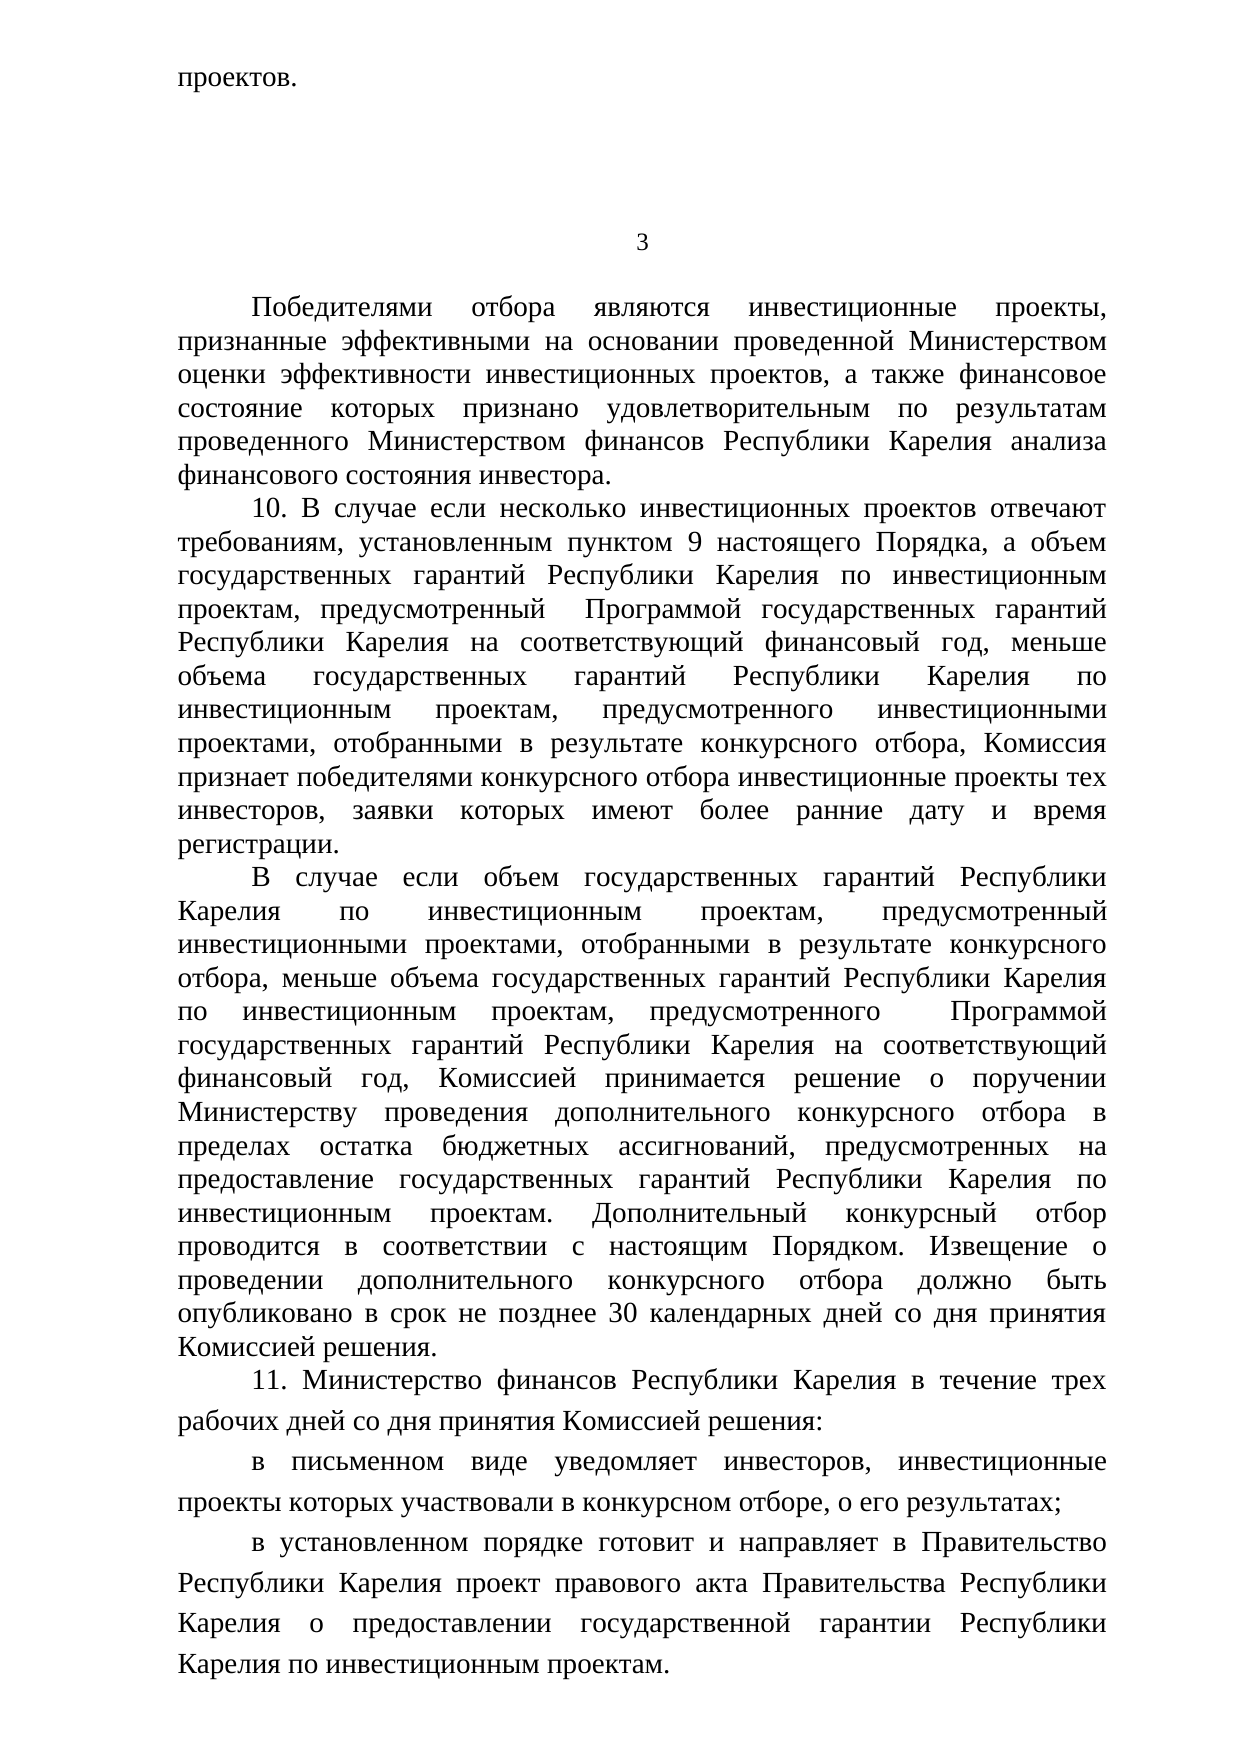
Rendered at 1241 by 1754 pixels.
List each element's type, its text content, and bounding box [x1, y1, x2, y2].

text Победителями отбора являются инвестиционные проекты, признанные эффективными на основании проведенной Министерством оценки эффективности инвестиционных проектов, а также финансовое состояние которых признано удовлетворительным по результатам проведенного Министерством финансов Республики Карелия анализа финансового состояния инвестора. [177, 289, 1107, 490]
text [177, 59, 1107, 93]
text 3 [177, 227, 1107, 256]
text В случае если объем государственных гарантий Республики Карелия по инвестиционным проектам, предусмотренный инвестиционными проектами, отобранными в результате конкурсного отбора, меньше объема государственных гарантий Республики Карелия по инвестиционным проектам, предусмотренного Программой государственных гарантий Республики Карелия на соответствующий финансовый год, Комиссией принимается решение о поручении Министерству проведения дополнительного конкурсного отбора в пределах остатка бюджетных ассигнований, предусмотренных на предоставление государственных гарантий Республики Карелия по инвестиционным проектам. Дополнительный конкурсный отбор проводится в соответствии с настоящим Порядком. Извещение о проведении дополнительного конкурсного отбора должно быть опубликовано в срок не позднее 30 календарных дней со дня принятия Комиссией решения. [177, 859, 1107, 1362]
text 11. Министерство финансов Республики Карелия в течение трех рабочих дней со дня принятия Комиссией решения: [177, 1362, 1107, 1443]
text в письменном виде уведомляет инвесторов, инвестиционные проекты которых участвовали в конкурсном отборе, о его результатах; [177, 1443, 1107, 1524]
text в установленном порядке готовит и направляет в Правительство Республики Карелия проект правового акта Правительства Республики Карелия о предоставлении государственной гарантии Республики Карелия по инвестиционным проектам. [177, 1524, 1107, 1687]
text 10. В случае если несколько инвестиционных проектов отвечают требованиям, установленным пунктом 9 настоящего Порядка, а объем государственных гарантий Республики Карелия по инвестиционным проектам, предусмотренный Программой государственных гарантий Республики Карелия на соответствующий финансовый год, меньше объема государственных гарантий Республики Карелия по инвестиционным проектам, предусмотренного инвестиционными проектами, отобранными в результате конкурсного отбора, Комиссия признает победителями конкурсного отбора инвестиционные проекты тех инвесторов, заявки которых имеют более ранние дату и время регистрации. [177, 490, 1107, 859]
